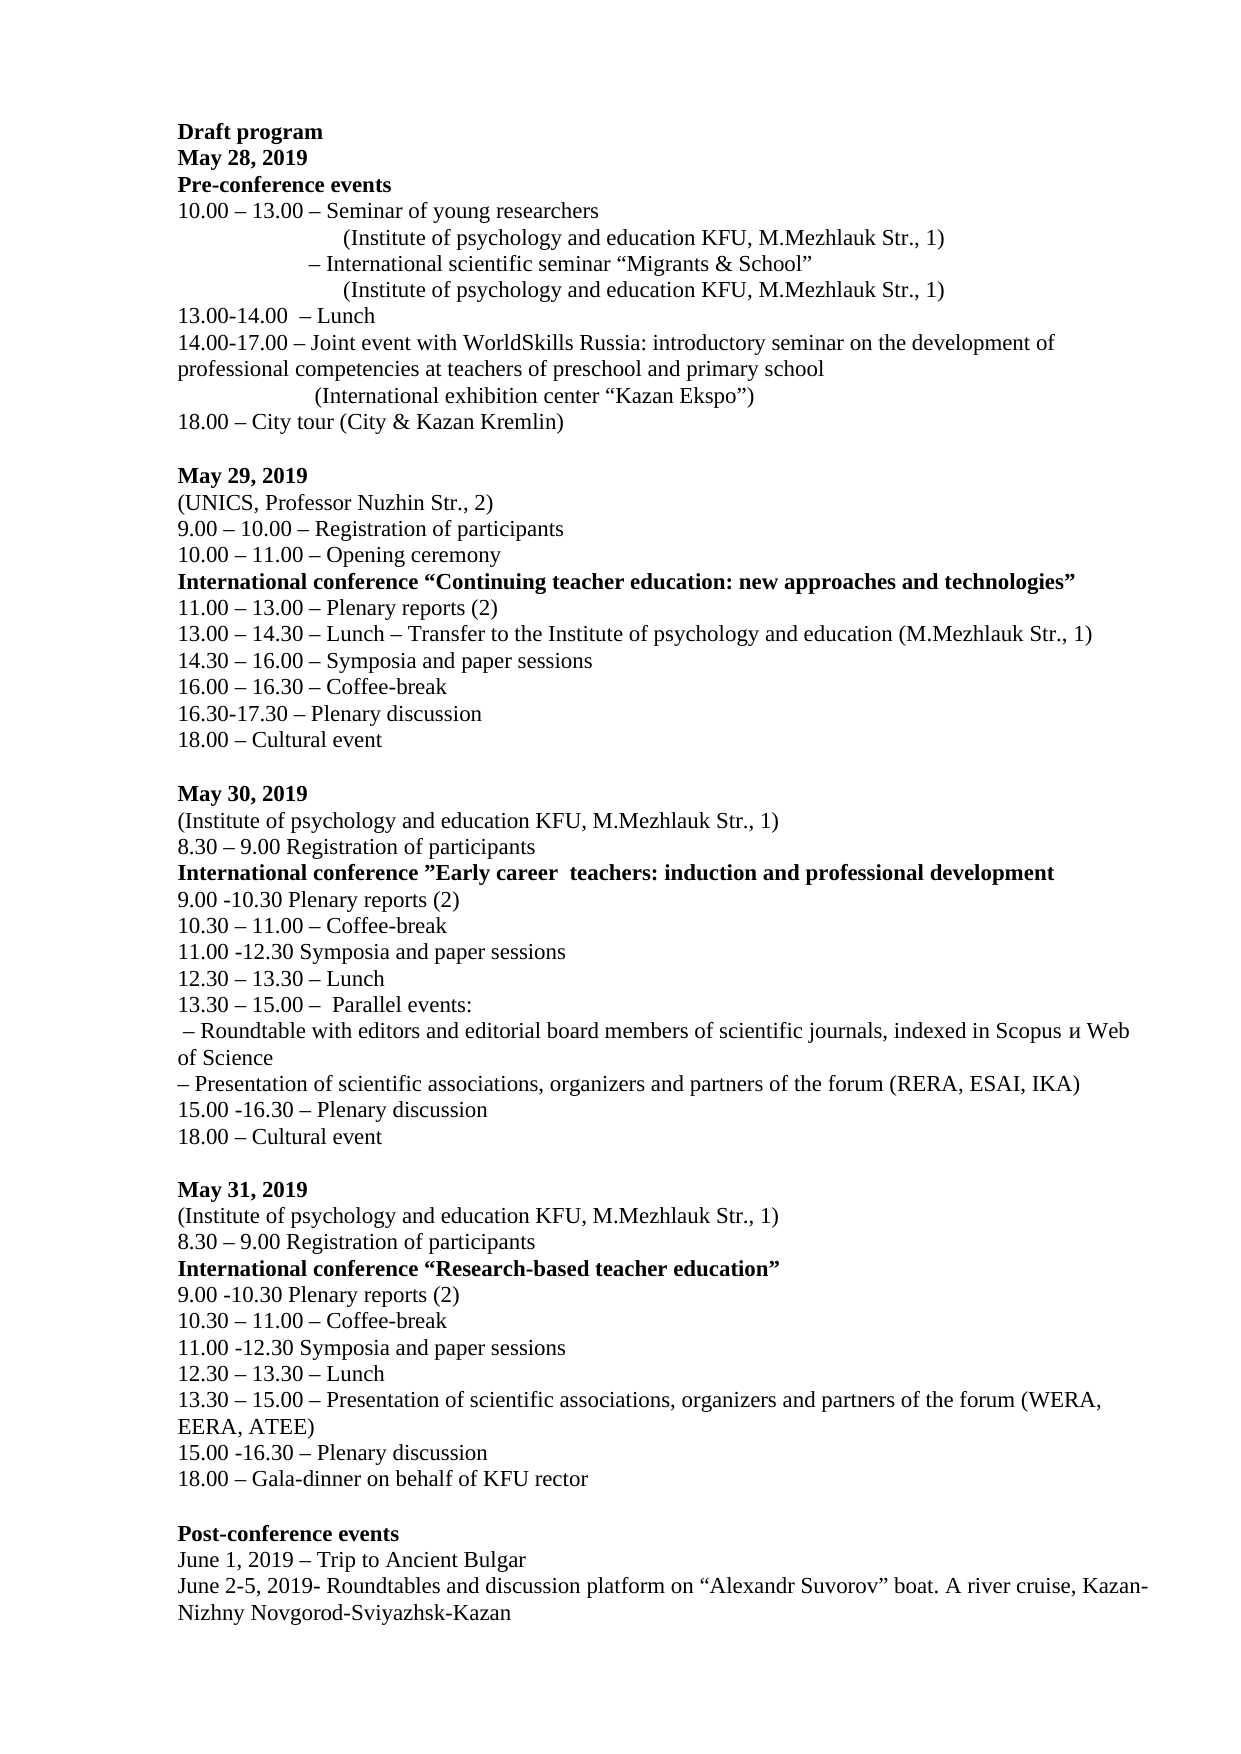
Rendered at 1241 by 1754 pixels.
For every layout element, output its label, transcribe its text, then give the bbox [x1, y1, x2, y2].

text Pre-conference events [177, 171, 1152, 197]
text International conference “Continuing teacher education: new approaches and technologies” [177, 568, 1152, 594]
text May 28, 2019 [177, 144, 1152, 171]
text 8.30 – 9.00 Registration of participants [177, 1228, 1152, 1255]
text 18.00 – City tour (City & Kazan Kremlin) [177, 408, 1152, 434]
text (Institute of psychology and education KFU, M.Mezhlauk Str., 1) [177, 223, 1152, 250]
text May 30, 2019 [177, 780, 1152, 807]
text 9.00 – 10.00 – Registration of participants [177, 515, 1152, 541]
text – Roundtable with editors and editorial board members of scientific journals, indexed in Scopus и Web of Science [177, 1017, 1152, 1070]
text 13.30 – 15.00 – Parallel events: [177, 991, 1152, 1017]
text June 1, 2019 – Trip to Ancient Bulgar [177, 1546, 1152, 1573]
text 14.30 – 16.00 – Symposia and paper sessions [177, 647, 1152, 673]
text June 2-5, 2019- Roundtables and discussion platform on “Alexandr Suvorov” boat. A river cruise, Kazan-Nizhny Novgorod-Sviyazhsk-Kazan [177, 1573, 1152, 1625]
text 9.00 -10.30 Plenary reports (2) [177, 1281, 1152, 1307]
text 16.00 – 16.30 – Coffee-break [177, 673, 1152, 699]
text International conference “Research-based teacher education” [177, 1255, 1152, 1281]
text 18.00 – Cultural event [177, 726, 1152, 752]
text 11.00 -12.30 Symposia and paper sessions [177, 1334, 1152, 1360]
text 10.00 – 11.00 – Opening ceremony [177, 541, 1152, 568]
text 16.30-17.30 – Plenary discussion [177, 699, 1152, 726]
text 10.00 – 13.00 – Seminar of young researchers [177, 197, 1152, 223]
text May 29, 2019 [177, 462, 1152, 489]
text 8.30 – 9.00 Registration of participants [177, 833, 1152, 859]
text 9.00 -10.30 Plenary reports (2) [177, 886, 1152, 912]
text Post-conference events [177, 1520, 1152, 1546]
text – International scientific seminar “Migrants & School” [177, 250, 1152, 276]
text (UNICS, Professor Nuzhin Str., 2) [177, 489, 1152, 515]
text 13.00 – 14.30 – Lunch – Transfer to the Institute of psychology and education (M.Mezhlauk Str., 1) [177, 621, 1152, 647]
text – Presentation of scientific associations, organizers and partners of the forum (RERA, ESAI, IKA) [177, 1070, 1152, 1097]
text 11.00 – 13.00 – Plenary reports (2) [177, 594, 1152, 621]
text 18.00 – Cultural event [177, 1123, 1152, 1149]
text 13.00-14.00 – Lunch [177, 303, 1152, 329]
text May 31, 2019 [177, 1176, 1152, 1202]
text (International exhibition center “Kazan Ekspo”) [177, 382, 1152, 408]
text International conference ”Early career teachers: induction and professional development [177, 859, 1152, 886]
text 10.30 – 11.00 – Coffee-break [177, 912, 1152, 938]
text 13.30 – 15.00 – Presentation of scientific associations, organizers and partners of the forum (WERA, EERA, ATEE) [177, 1386, 1152, 1439]
text 12.30 – 13.30 – Lunch [177, 1360, 1152, 1386]
text 12.30 – 13.30 – Lunch [177, 965, 1152, 991]
text 11.00 -12.30 Symposia and paper sessions [177, 938, 1152, 965]
text (Institute of psychology and education KFU, M.Mezhlauk Str., 1) [177, 807, 1152, 833]
text 15.00 -16.30 – Plenary discussion [177, 1439, 1152, 1466]
text (Institute of psychology and education KFU, M.Mezhlauk Str., 1) [177, 276, 1152, 303]
text 14.00-17.00 – Joint event with WorldSkills Russia: introductory seminar on the development of professional competencies at teachers of preschool and primary school [177, 329, 1152, 382]
text 15.00 -16.30 – Plenary discussion [177, 1097, 1152, 1123]
text (Institute of psychology and education KFU, M.Mezhlauk Str., 1) [177, 1202, 1152, 1228]
text 10.30 – 11.00 – Coffee-break [177, 1307, 1152, 1334]
text 18.00 – Gala-dinner on behalf of KFU rector [177, 1466, 1152, 1492]
text Draft program [177, 118, 1152, 144]
